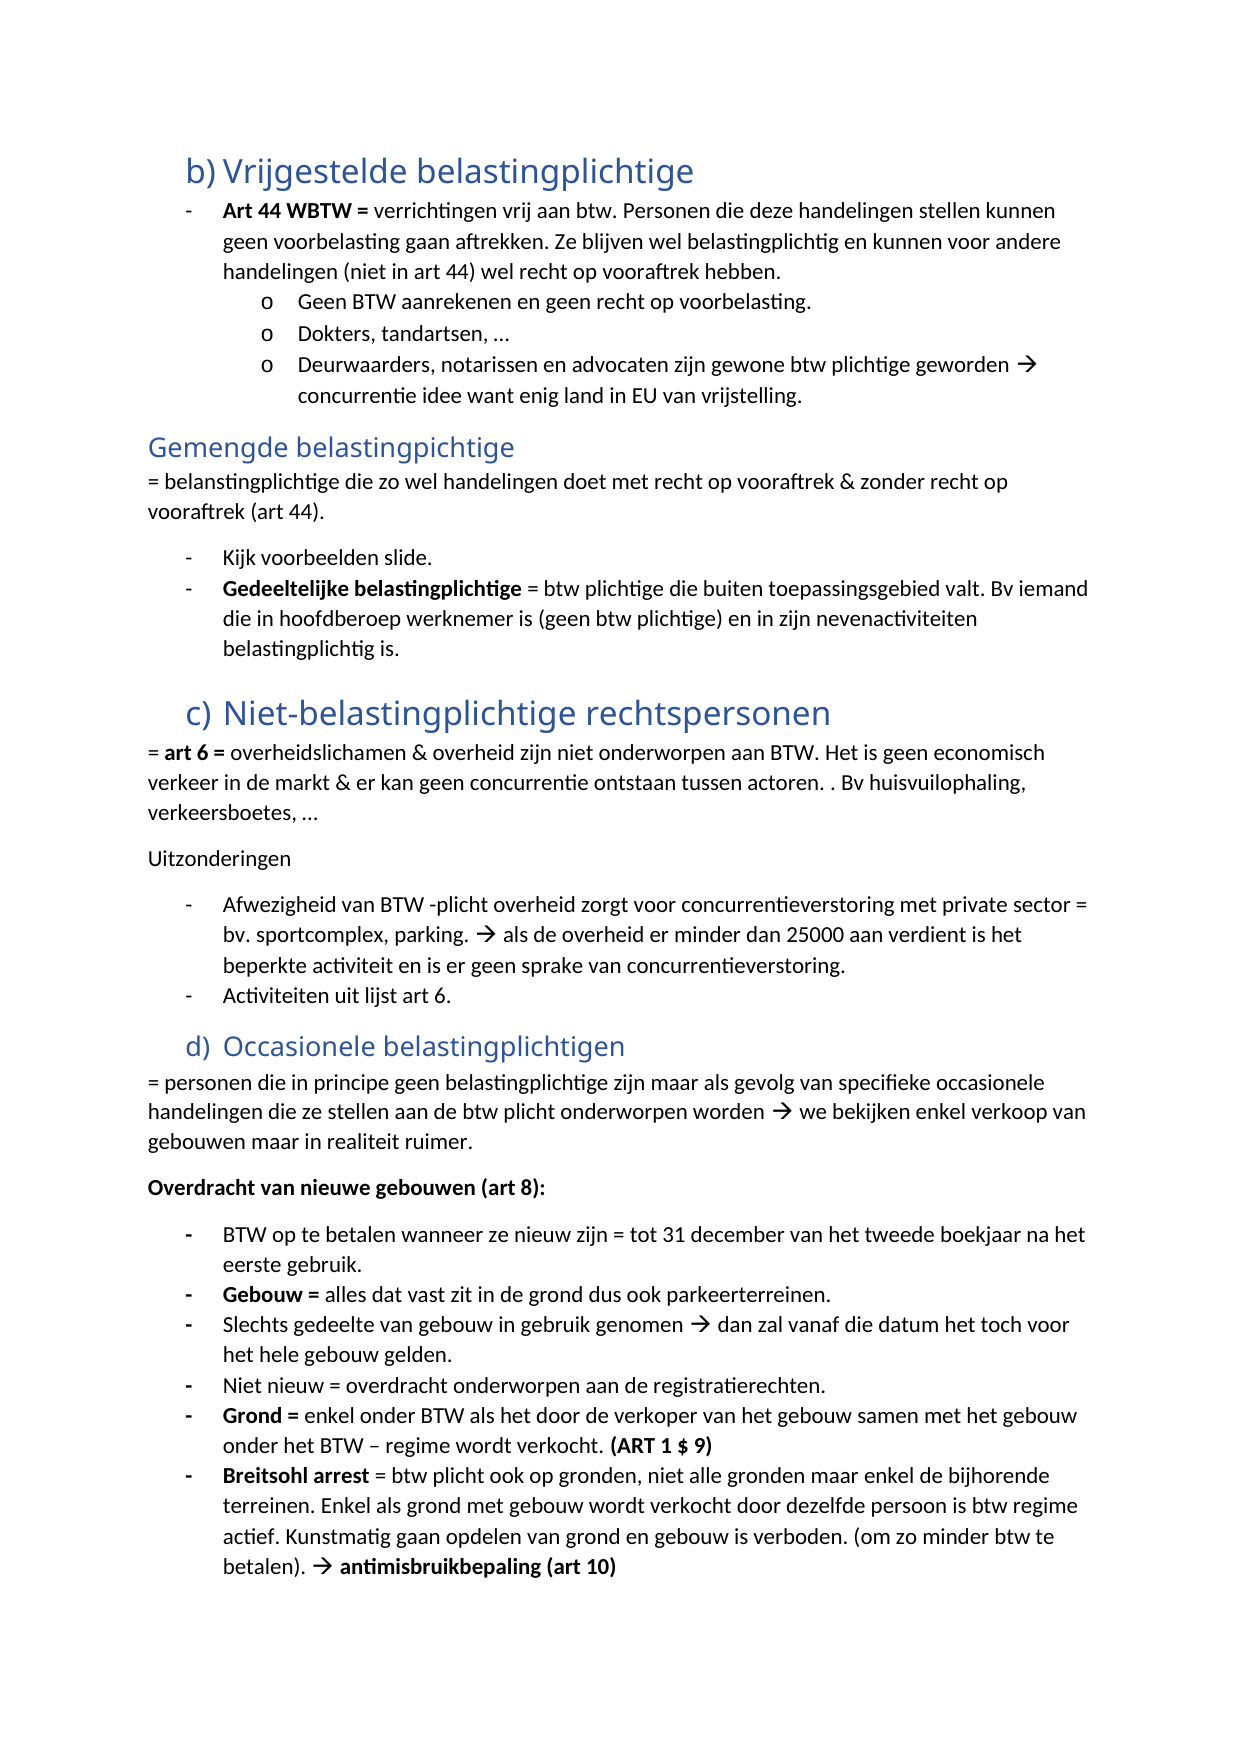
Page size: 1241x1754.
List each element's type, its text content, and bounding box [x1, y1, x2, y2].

list Niet nieuw = overdracht onderworpen aan de registratierechten. [185, 1371, 1093, 1399]
list Grond = enkel onder BTW als het door de verkoper van het gebouw samen met het gebouw onder het BTW – regime wordt verkocht. (ART 1 $ 9) [185, 1401, 1093, 1459]
subtitle Occasionele belastingplichtigen [185, 1028, 1093, 1065]
list Gedeeltelijke belastingplichtige = btw plichtige die buiten toepassingsgebied valt. Bv iemand die in hoofdberoep werknemer is (geen btw plichtige) en in zijn nevenactiviteiten belastingplichtig is. [185, 574, 1093, 662]
list BTW op te betalen wanneer ze nieuw zijn = tot 31 december van het tweede boekjaar na het eerste gebruik. [185, 1220, 1093, 1278]
list Geen BTW aanrekenen en geen recht op voorbelasting. [260, 287, 1093, 316]
text Uitzonderingen [148, 844, 1093, 872]
subtitle Gemengde belastingpichtige [148, 428, 1093, 465]
list Gebouw = alles dat vast zit in de grond dus ook parkeerterreinen. [185, 1280, 1093, 1308]
list Afwezigheid van BTW -plicht overheid zorgt voor concurrentieverstoring met private sector = bv. sportcomplex, parking. als de overheid er minder dan 25000 aan verdient is het beperkte activiteit en is er geen sprake van concurrentieverstoring. [185, 890, 1093, 979]
list Breitsohl arrest = btw plicht ook op gronden, niet alle gronden maar enkel de bijhorende terreinen. Enkel als grond met gebouw wordt verkocht door dezelfde persoon is btw regime actief. Kunstmatig gaan opdelen van grond en gebouw is verboden. (om zo minder btw te betalen). antimisbruikbepaling (art 10) [185, 1461, 1093, 1580]
text = belanstingplichtige die zo wel handelingen doet met recht op vooraftrek & zonder recht op vooraftrek (art 44). [148, 467, 1093, 525]
text = art 6 = overheidslichamen & overheid zijn niet onderworpen aan BTW. Het is geen economisch verkeer in de markt & er kan geen concurrentie ontstaan tussen actoren. . Bv huisvuilophaling, verkeersboetes, … [148, 738, 1093, 826]
list Slechts gedeelte van gebouw in gebruik genomen dan zal vanaf die datum het toch voor het hele gebouw gelden. [185, 1310, 1093, 1368]
list Activiteiten uit lijst art 6. [185, 981, 1093, 1009]
subtitle Niet-belastingplichtige rechtspersonen [185, 689, 1093, 735]
subtitle Vrijgestelde belastingplichtige [185, 148, 1093, 193]
list Dokters, tandartsen, … [260, 319, 1093, 348]
text = personen die in principe geen belastingplichtige zijn maar als gevolg van specifieke occasionele handelingen die ze stellen aan de btw plicht onderworpen worden we bekijken enkel verkoop van gebouwen maar in realiteit ruimer. [148, 1068, 1093, 1155]
list Kijk voorbeelden slide. [185, 543, 1093, 571]
text Overdracht van nieuwe gebouwen (art 8): [148, 1173, 1093, 1201]
list Deurwaarders, notarissen en advocaten zijn gewone btw plichtige geworden concurrentie idee want enig land in EU van vrijstelling. [260, 350, 1093, 409]
list Art 44 WBTW = verrichtingen vrij aan btw. Personen die deze handelingen stellen kunnen geen voorbelasting gaan aftrekken. Ze blijven wel belastingplichtig en kunnen voor andere handelingen (niet in art 44) wel recht op vooraftrek hebben. [185, 197, 1093, 285]
